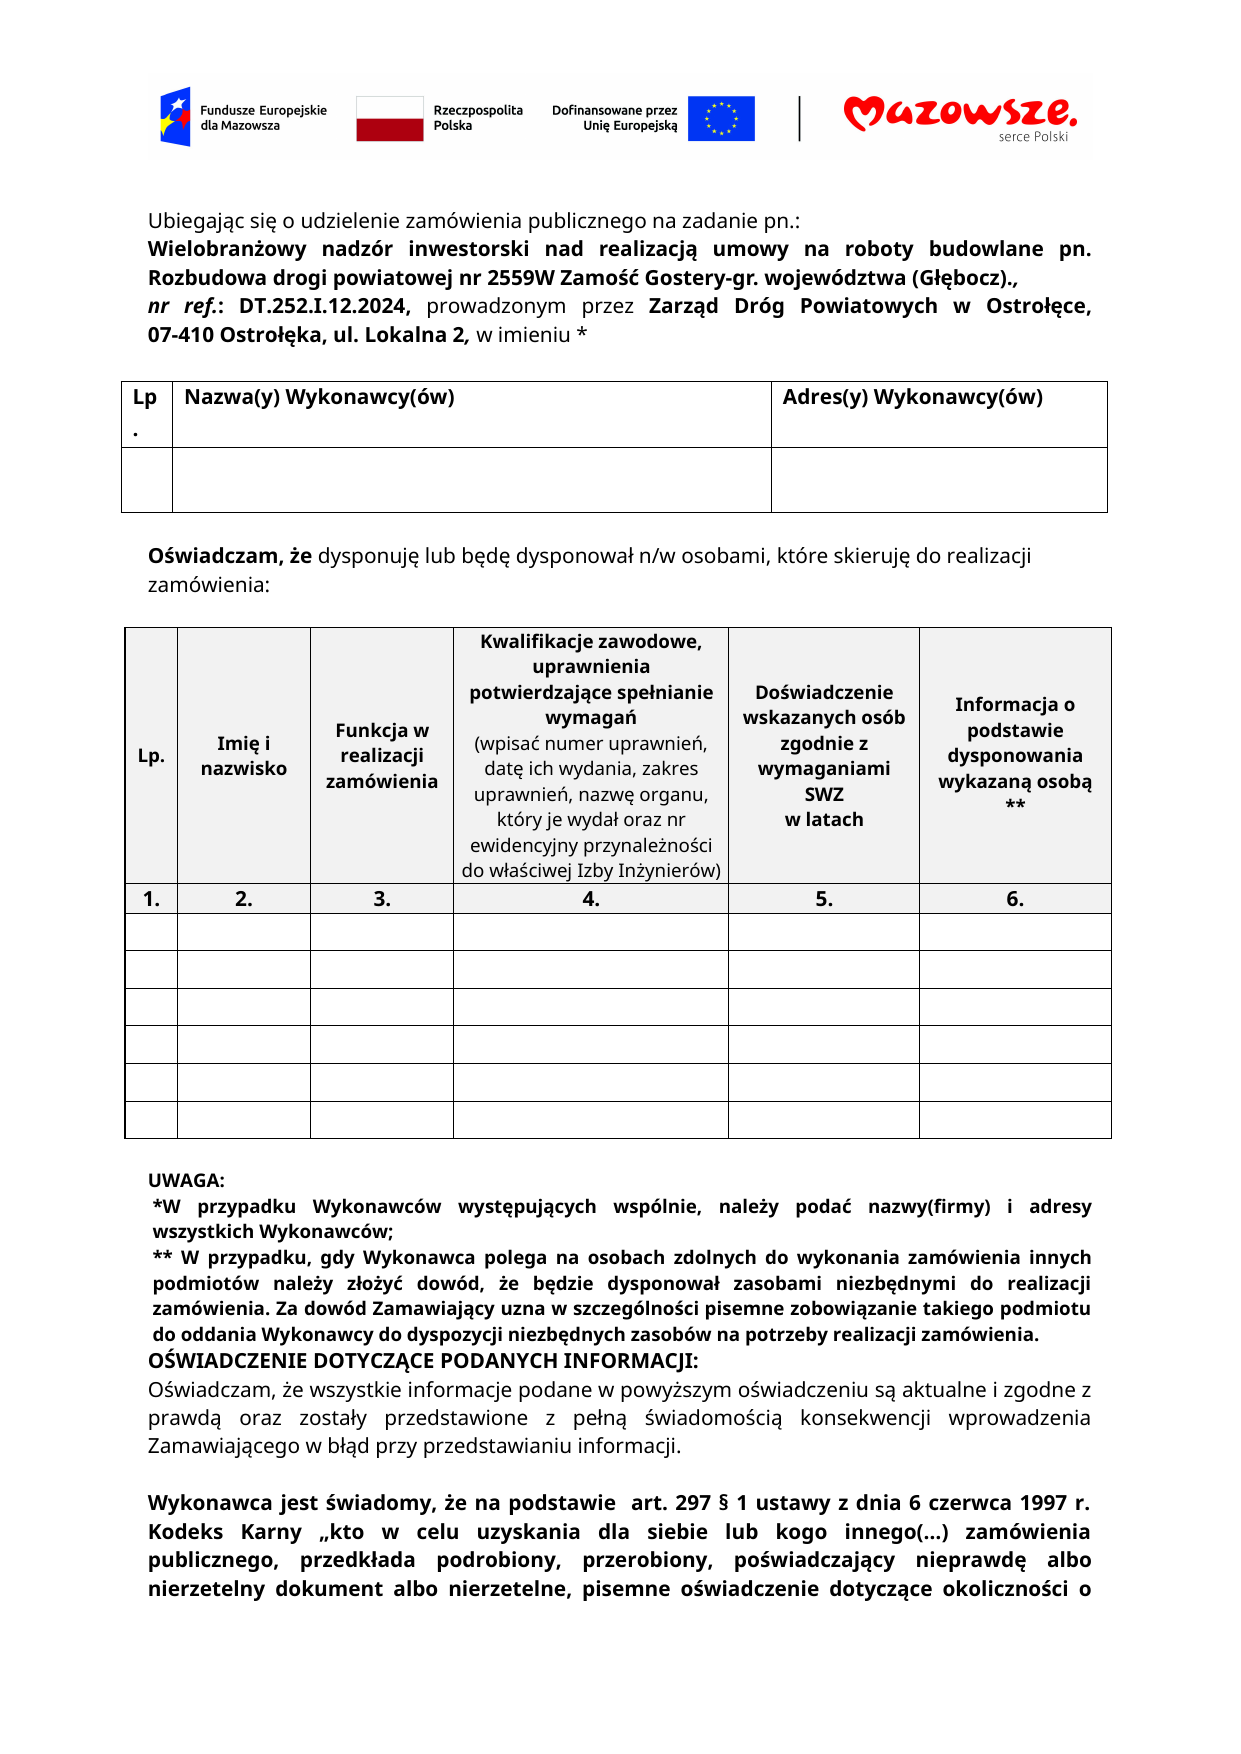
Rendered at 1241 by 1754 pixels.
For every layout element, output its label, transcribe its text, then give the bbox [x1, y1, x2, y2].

table_header Lp. [122, 382, 172, 447]
table_cell [311, 1064, 453, 1101]
table_cell [178, 951, 310, 988]
table_cell 2. [178, 884, 310, 913]
table_cell [920, 1102, 1111, 1138]
table_cell [311, 989, 453, 1025]
table_cell 4. [454, 884, 728, 913]
text Oświadczam, że dysponuję lub będę dysponował n/w osobami, które skieruję do realizacji zamówienia: [148, 542, 1093, 598]
text Wielobranżowy nadzór inwestorski nad realizacją umowy na roboty budowlane pn. Rozbudowa drogi powiatowej nr 2559W Zamość Gostery-gr. województwa (Głębocz)., [148, 234, 1093, 291]
table_cell [772, 448, 1107, 512]
table_cell [178, 989, 310, 1025]
table_cell [126, 1064, 177, 1101]
text ** W przypadku, gdy Wykonawca polega na osobach zdolnych do wykonania zamówienia innych podmiotów należy złożyć dowód, że będzie dysponował zasobami niezbędnymi do realizacji zamówienia. Za dowód Zamawiający uzna w szczególności pisemne zobowiązanie takiego podmiotu do oddania Wykonawcy do dyspozycji niezbędnych zasobów na potrzeby realizacji zamówienia. [152, 1244, 1093, 1346]
table_cell [729, 914, 919, 950]
table_cell [454, 914, 728, 950]
table_cell [178, 1102, 310, 1138]
table_cell [178, 1026, 310, 1063]
table_cell [920, 1026, 1111, 1063]
table_cell 3. [311, 884, 453, 913]
table_cell 6. [920, 884, 1111, 913]
table_cell [126, 989, 177, 1025]
table_header Adres(y) Wykonawcy(ów) [772, 382, 1107, 447]
table_header Imię i nazwisko [178, 628, 310, 883]
table_header Lp. [126, 628, 177, 883]
table_cell [454, 989, 728, 1025]
table_cell [920, 989, 1111, 1025]
table_header Informacja o podstawie dysponowania wykazaną osobą ** [920, 628, 1111, 883]
table_cell [920, 914, 1111, 950]
text nr ref.: DT.252.I.12.2024, prowadzonym przez Zarząd Dróg Powiatowych w Ostrołęce, 07-410 Ostrołęka, ul. Lokalna 2, w imieniu * [148, 291, 1093, 348]
table_cell [126, 914, 177, 950]
table_cell [311, 1026, 453, 1063]
table_cell [311, 951, 453, 988]
table_header Funkcja w realizacji zamówienia [311, 628, 453, 883]
text *W przypadku Wykonawców występujących wspólnie, należy podać nazwy(firmy) i adresy wszystkich Wykonawców; [152, 1193, 1093, 1244]
text UWAGA: [148, 1168, 1093, 1193]
table_header Nazwa(y) Wykonawcy(ów) [173, 382, 771, 447]
table_header Doświadczenie wskazanych osób zgodnie z wymaganiami SWZ w latach [729, 628, 919, 883]
table_cell 1. [126, 884, 177, 913]
table_cell [454, 1064, 728, 1101]
table_cell [729, 1102, 919, 1138]
table_cell [126, 1102, 177, 1138]
table_cell [729, 951, 919, 988]
table_cell [454, 1026, 728, 1063]
table_cell [729, 989, 919, 1025]
table_cell [173, 448, 771, 512]
text OŚWIADCZENIE DOTYCZĄCE PODANYCH INFORMACJI: [148, 1346, 1093, 1375]
table_cell [126, 1026, 177, 1063]
table_cell [920, 951, 1111, 988]
table_cell [311, 914, 453, 950]
table_cell [122, 448, 172, 512]
text Oświadczam, że wszystkie informacje podane w powyższym oświadczeniu są aktualne i zgodne z prawdą oraz zostały przedstawione z pełną świadomością konsekwencji wprowadzenia Zamawiającego w błąd przy przedstawianiu informacji. [148, 1375, 1093, 1460]
table_cell [729, 1064, 919, 1101]
table_cell [920, 1064, 1111, 1101]
table_cell [729, 1026, 919, 1063]
table_header Kwalifikacje zawodowe, uprawnienia potwierdzające spełnianie wymagań (wpisać numer uprawnień, datę ich wydania, zakres uprawnień, nazwę organu, który je wydał oraz nr ewidencyjny przynależności do właściwej Izby Inżynierów) [454, 628, 728, 883]
table_cell [178, 1064, 310, 1101]
table_cell [454, 951, 728, 988]
table_cell 5. [729, 884, 919, 913]
table_cell [311, 1102, 453, 1138]
picture [147, 73, 1093, 160]
table_cell [178, 914, 310, 950]
text Ubiegając się o udzielenie zamówienia publicznego na zadanie pn.: [148, 206, 1093, 234]
table_cell [126, 951, 177, 988]
table_cell [454, 1102, 728, 1138]
